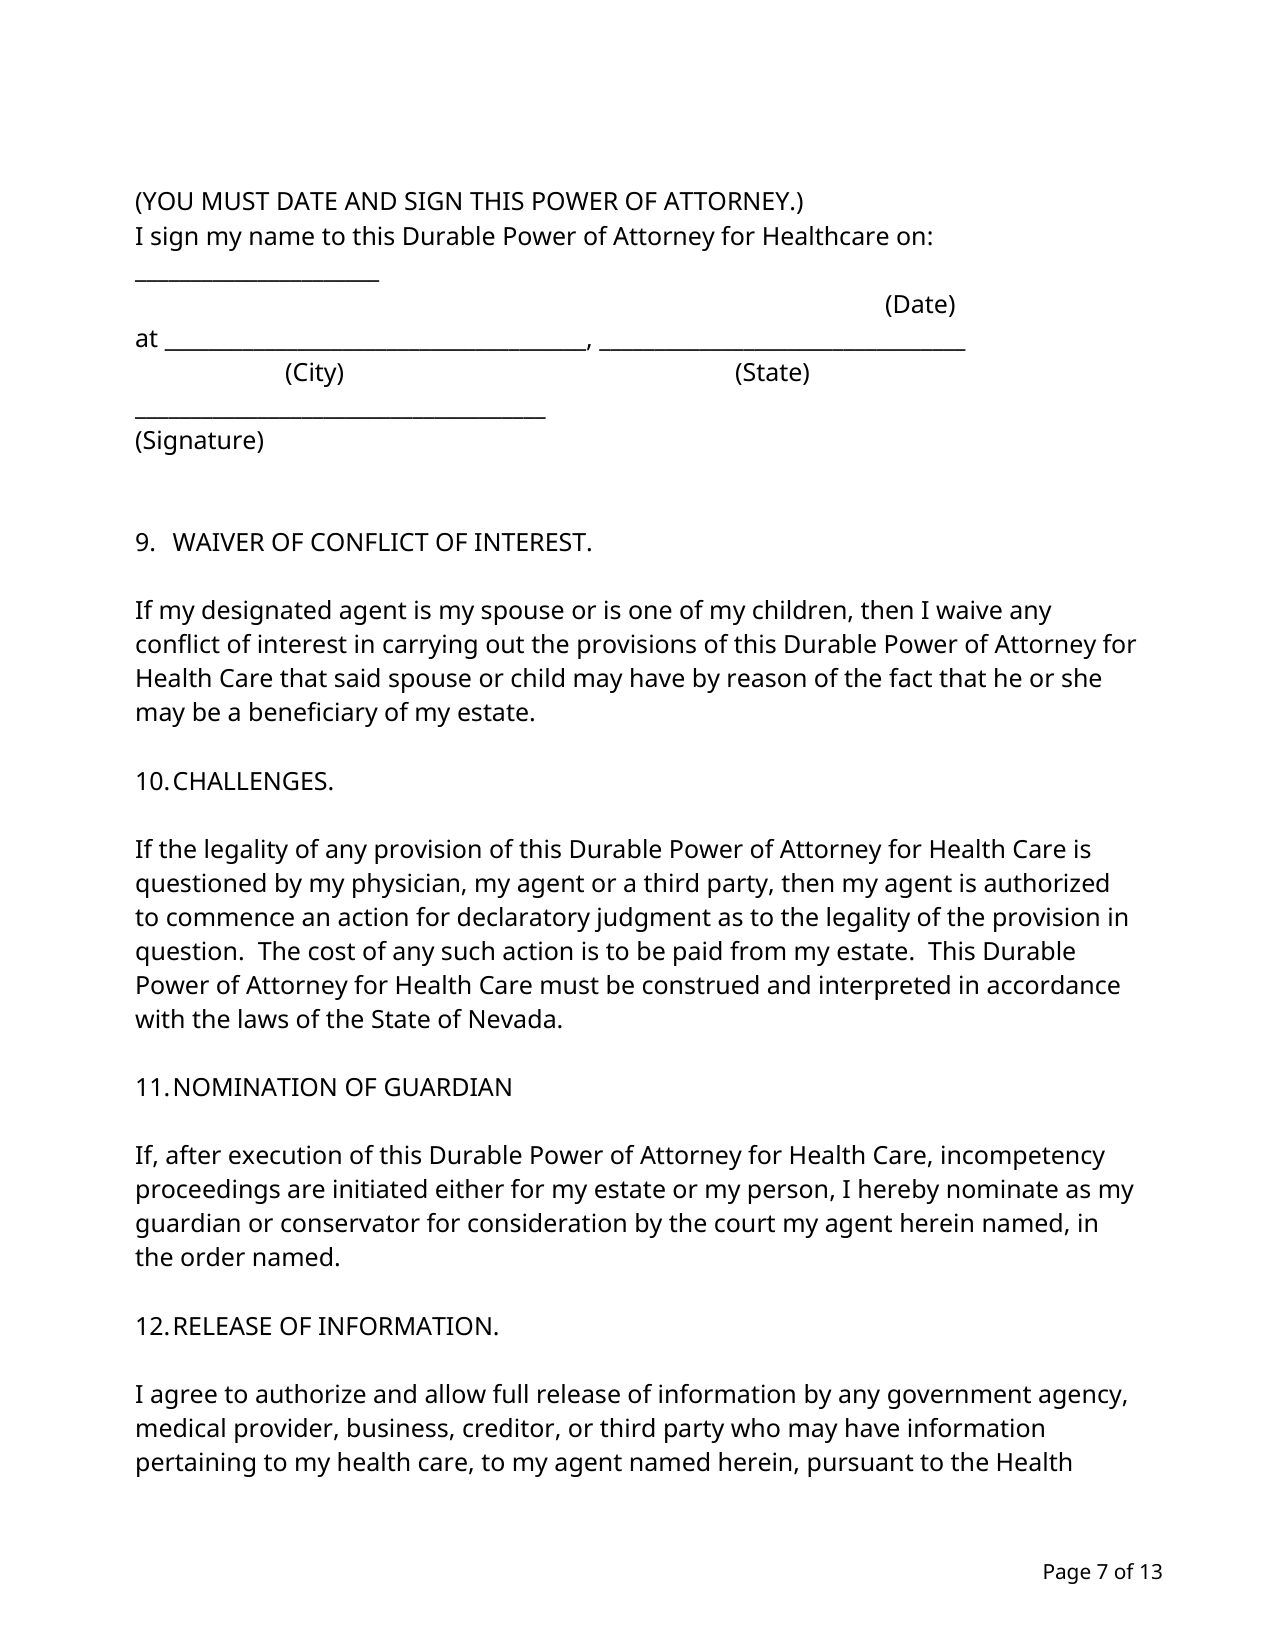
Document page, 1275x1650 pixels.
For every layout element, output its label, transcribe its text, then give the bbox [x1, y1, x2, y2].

list RELEASE OF INFORMATION. [135, 1308, 1140, 1342]
list CHALLENGES. [135, 763, 1140, 797]
text (City) (State) [135, 354, 1140, 388]
list NOMINATION OF GUARDIAN [135, 1070, 1140, 1104]
text _____________________________________ [135, 388, 1140, 422]
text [135, 1376, 1140, 1478]
text I sign my name to this Durable Power of Attorney for Healthcare on: ______________________ [135, 218, 1140, 286]
text If the legality of any provision of this Durable Power of Attorney for Health Care is questioned by my physician, my agent or a third party, then my agent is authorized to commence an action for declaratory judgment as to the legality of the provision in question. The cost of any such action is to be paid from my estate. This Durable Power of Attorney for Health Care must be construed and interpreted in accordance with the laws of the State of Nevada. [135, 831, 1140, 1036]
text (Signature) [135, 422, 1140, 457]
text (YOU MUST DATE AND SIGN THIS POWER OF ATTORNEY.) [135, 184, 1140, 218]
text If, after execution of this Durable Power of Attorney for Health Care, incompetency proceedings are initiated either for my estate or my person, I hereby nominate as my guardian or conservator for consideration by the court my agent herein named, in the order named. [135, 1138, 1140, 1274]
text at ______________________________________, _________________________________ [135, 320, 1140, 354]
list WAIVER OF CONFLICT OF INTEREST. [135, 525, 1140, 559]
text (Date) [135, 286, 1140, 320]
text If my designated agent is my spouse or is one of my children, then I waive any conflict of interest in carrying out the provisions of this Durable Power of Attorney for Health Care that said spouse or child may have by reason of the fact that he or she may be a beneficiary of my estate. [135, 593, 1140, 729]
